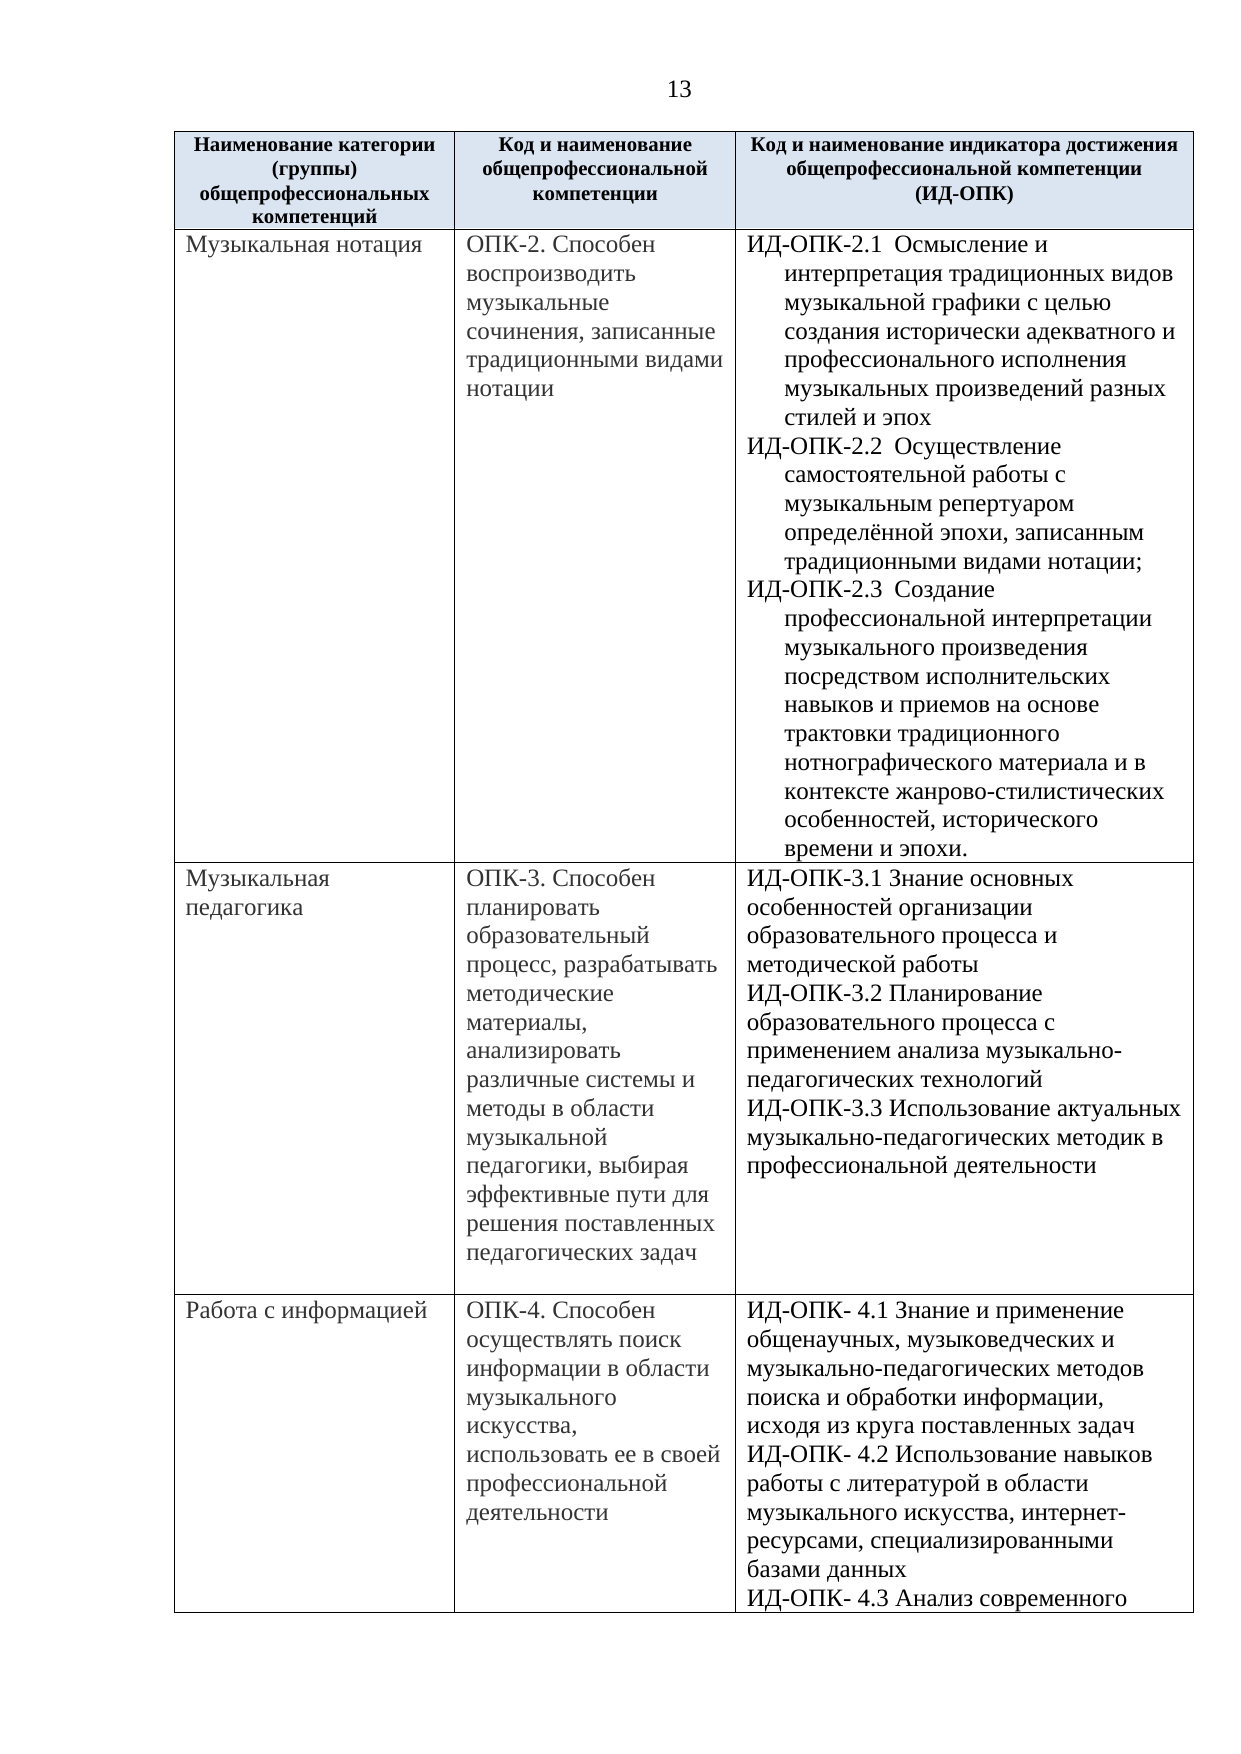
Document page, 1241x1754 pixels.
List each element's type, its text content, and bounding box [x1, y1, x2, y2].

table_header Наименование категории (группы) общепрофессиональных компетенций [175, 132, 454, 228]
table_cell ОПК-3. Способен планировать образовательный процесс, разрабатывать методические материалы, анализировать различные системы и методы в области музыкальной педагогики, выбирая эффективные пути для решения поставленных педагогических задач [455, 863, 735, 1294]
table_cell ОПК-4. Способен осуществлять поиск информации в области музыкального искусства, использовать ее в своей профессиональной деятельности [455, 1295, 735, 1612]
table_cell Осмысление и интерпретация традиционных видов музыкальной графики с целью создания исторически адекватного и профессионального исполнения музыкальных произведений разных стилей и эпох Осуществление самостоятельной работы с музыкальным репертуаром определённой эпохи, записанным традиционными видами нотации; Создание профессиональной интерпретации музыкального произведения посредством исполнительских навыков и приемов на основе трактовки традиционного нотнографического материала и в контексте жанрово-стилистических особенностей, исторического времени и эпохи. [736, 230, 1193, 862]
table_cell Работа с информацией [175, 1295, 454, 1612]
table_cell Музыкальная нотация [175, 230, 454, 862]
table_cell ИД-ОПК-3.1 Знание основных особенностей организации образовательного процесса и методической работы ИД-ОПК-3.2 Планирование образовательного процесса с применением анализа музыкально-педагогических технологий ИД-ОПК-3.3 Использование актуальных музыкально-педагогических методик в профессиональной деятельности [736, 863, 1193, 1294]
table_cell Музыкальная педагогика [175, 863, 454, 1294]
table_cell ОПК-2. Способен воспроизводить музыкальные сочинения, записанные традиционными видами нотации [455, 230, 735, 862]
table_header Код и наименование индикатора достижения общепрофессиональной компетенции (ИД-ОПК) [736, 132, 1193, 228]
table_header Код и наименование общепрофессиональной компетенции [455, 132, 735, 228]
